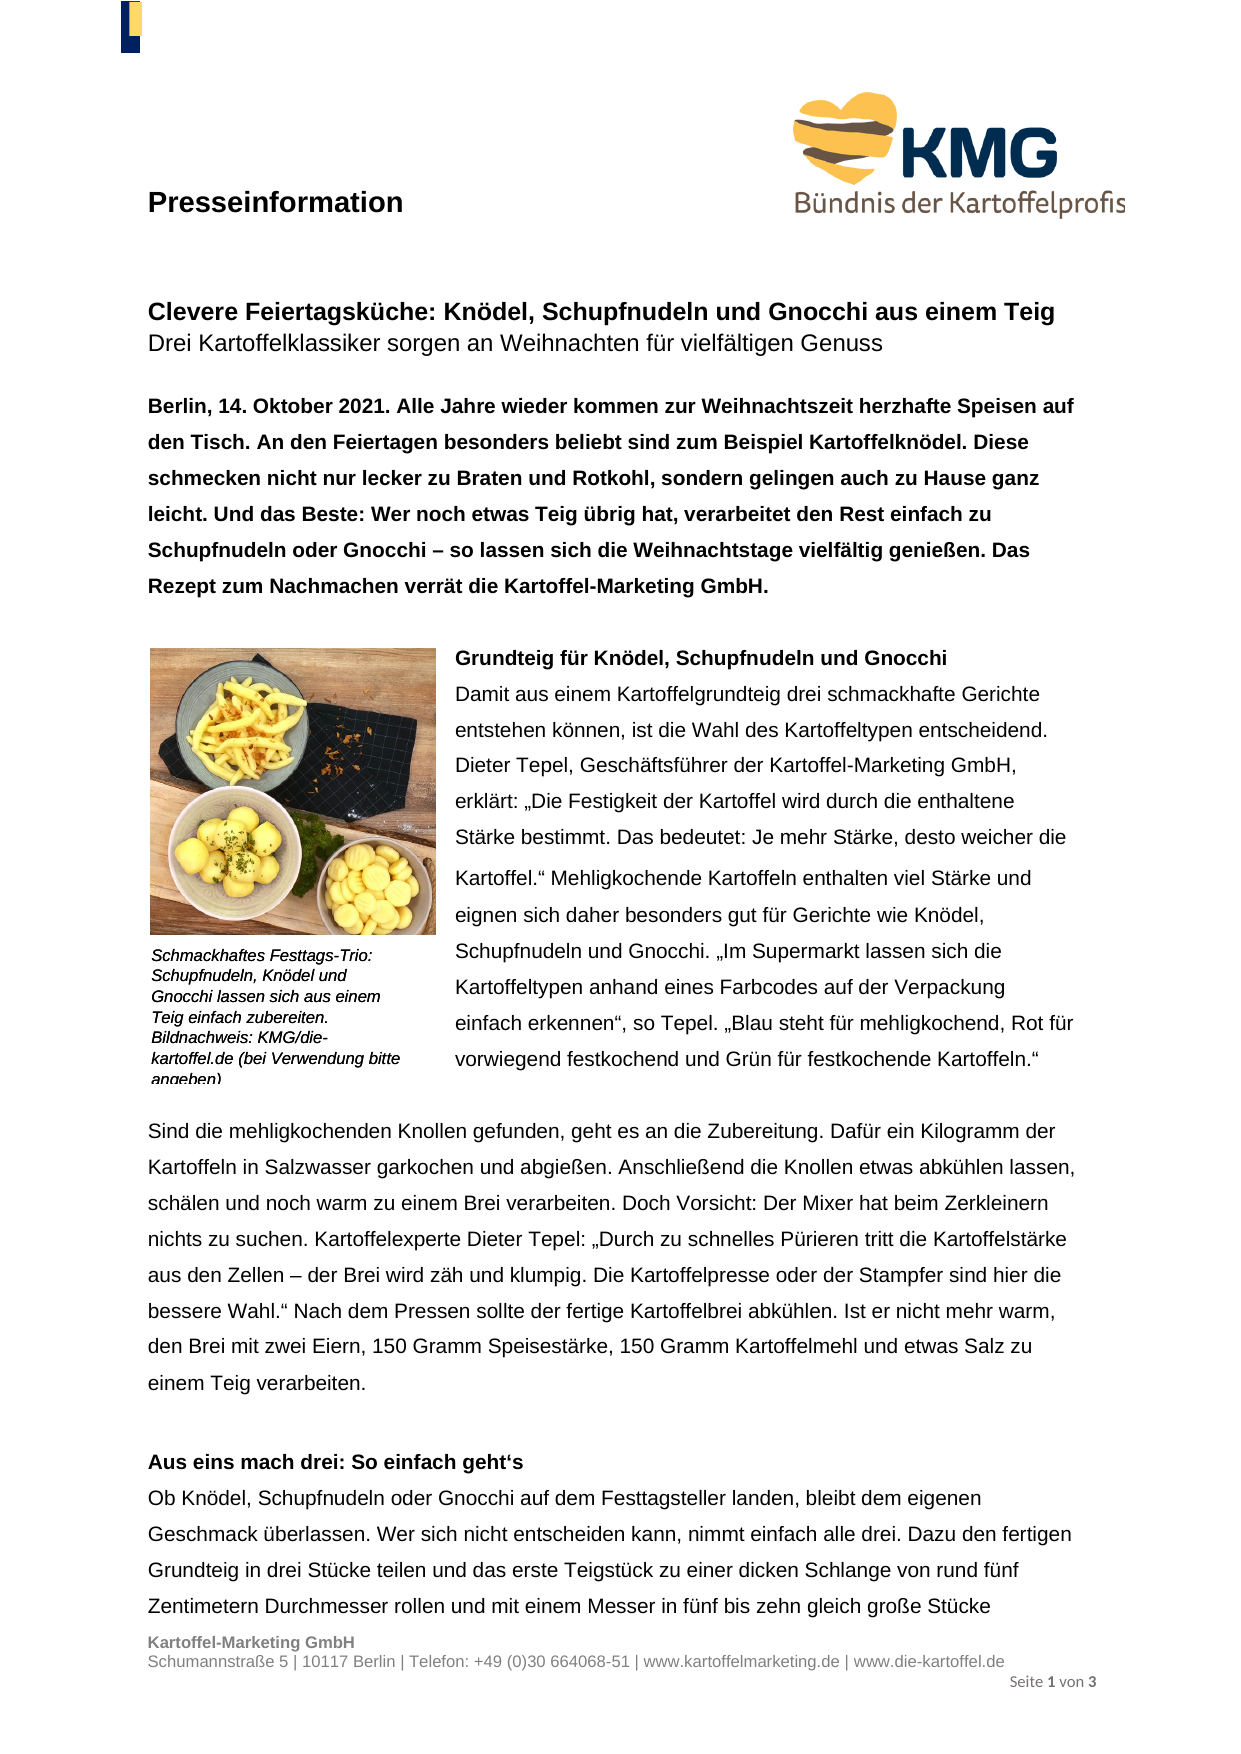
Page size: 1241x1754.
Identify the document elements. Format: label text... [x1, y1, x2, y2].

text Damit aus einem Kartoffelgrundteig drei schmackhafte Gerichte entstehen können, ist die Wahl des Kartoffeltypen entscheidend. Dieter Tepel, Geschäftsführer der Kartoffel-Marketing GmbH, erklärt: „Die Festigkeit der Kartoffel wird durch die enthaltene Stärke bestimmt. Das bedeutet: Je mehr Stärke, desto weicher die Kartoffel.“ Mehligkochende Kartoffeln enthalten viel Stärke und eignen sich daher besonders gut für Gerichte wie Knödel, Schupfnudeln und Gnocchi. „Im Supermarkt lassen sich die Kartoffeltypen anhand eines Farbcodes auf der Verpackung einfach erkennen“, so Tepel. „Blau steht für mehligkochend, Rot für vorwiegend festkochend und Grün für festkochende Kartoffeln.“ [148, 681, 1078, 1071]
picture [793, 92, 1125, 219]
text Grundteig für Knödel, Schupfnudeln und Gnocchi [148, 646, 1078, 669]
text Sind die mehligkochenden Knollen gefunden, geht es an die Zubereitung. Dafür ein Kilogramm der Kartoffeln in Salzwasser garkochen und abgießen. Anschließend die Knollen etwas abkühlen lassen, schälen und noch warm zu einem Brei verarbeiten. Doch Vorsicht: Der Mixer hat beim Zerkleinern nichts zu suchen. Kartoffelexperte Dieter Tepel: „Durch zu schnelles Pürieren tritt die Kartoffelstärke aus den Zellen – der Brei wird zäh und klumpig. Die Kartoffelpresse oder der Stampfer sind hier die bessere Wahl.“ Nach dem Pressen sollte der fertige Kartoffelbrei abkühlen. Ist er nicht mehr warm, den Brei mit zwei Eiern, 150 Gramm Speisestärke, 150 Gramm Kartoffelmehl und etwas Salz zu einem Teig verarbeiten. [148, 1119, 1078, 1436]
text Clevere Feiertagsküche: Knödel, Schupfnudeln und Gnocchi aus einem Teig Drei Kartoffelklassiker sorgen an Weihnachten für vielfältigen Genuss [148, 296, 1078, 357]
text Berlin, 14. Oktober 2021. Alle Jahre wieder kommen zur Weihnachtszeit herzhafte Speisen auf den Tisch. An den Feiertagen besonders beliebt sind zum Beispiel Kartoffelknödel. Diese schmecken nicht nur lecker zu Braten und Rotkohl, sondern gelingen auch zu Hause ganz leicht. Und das Beste: Wer noch etwas Teig übrig hat, verarbeitet den Rest einfach zu Schupfnudeln oder Gnocchi – so lassen sich die Weihnachtstage vielfältig genießen. Das Rezept zum Nachmachen verrät die Kartoffel-Marketing GmbH. [148, 394, 1078, 598]
picture [150, 648, 436, 935]
